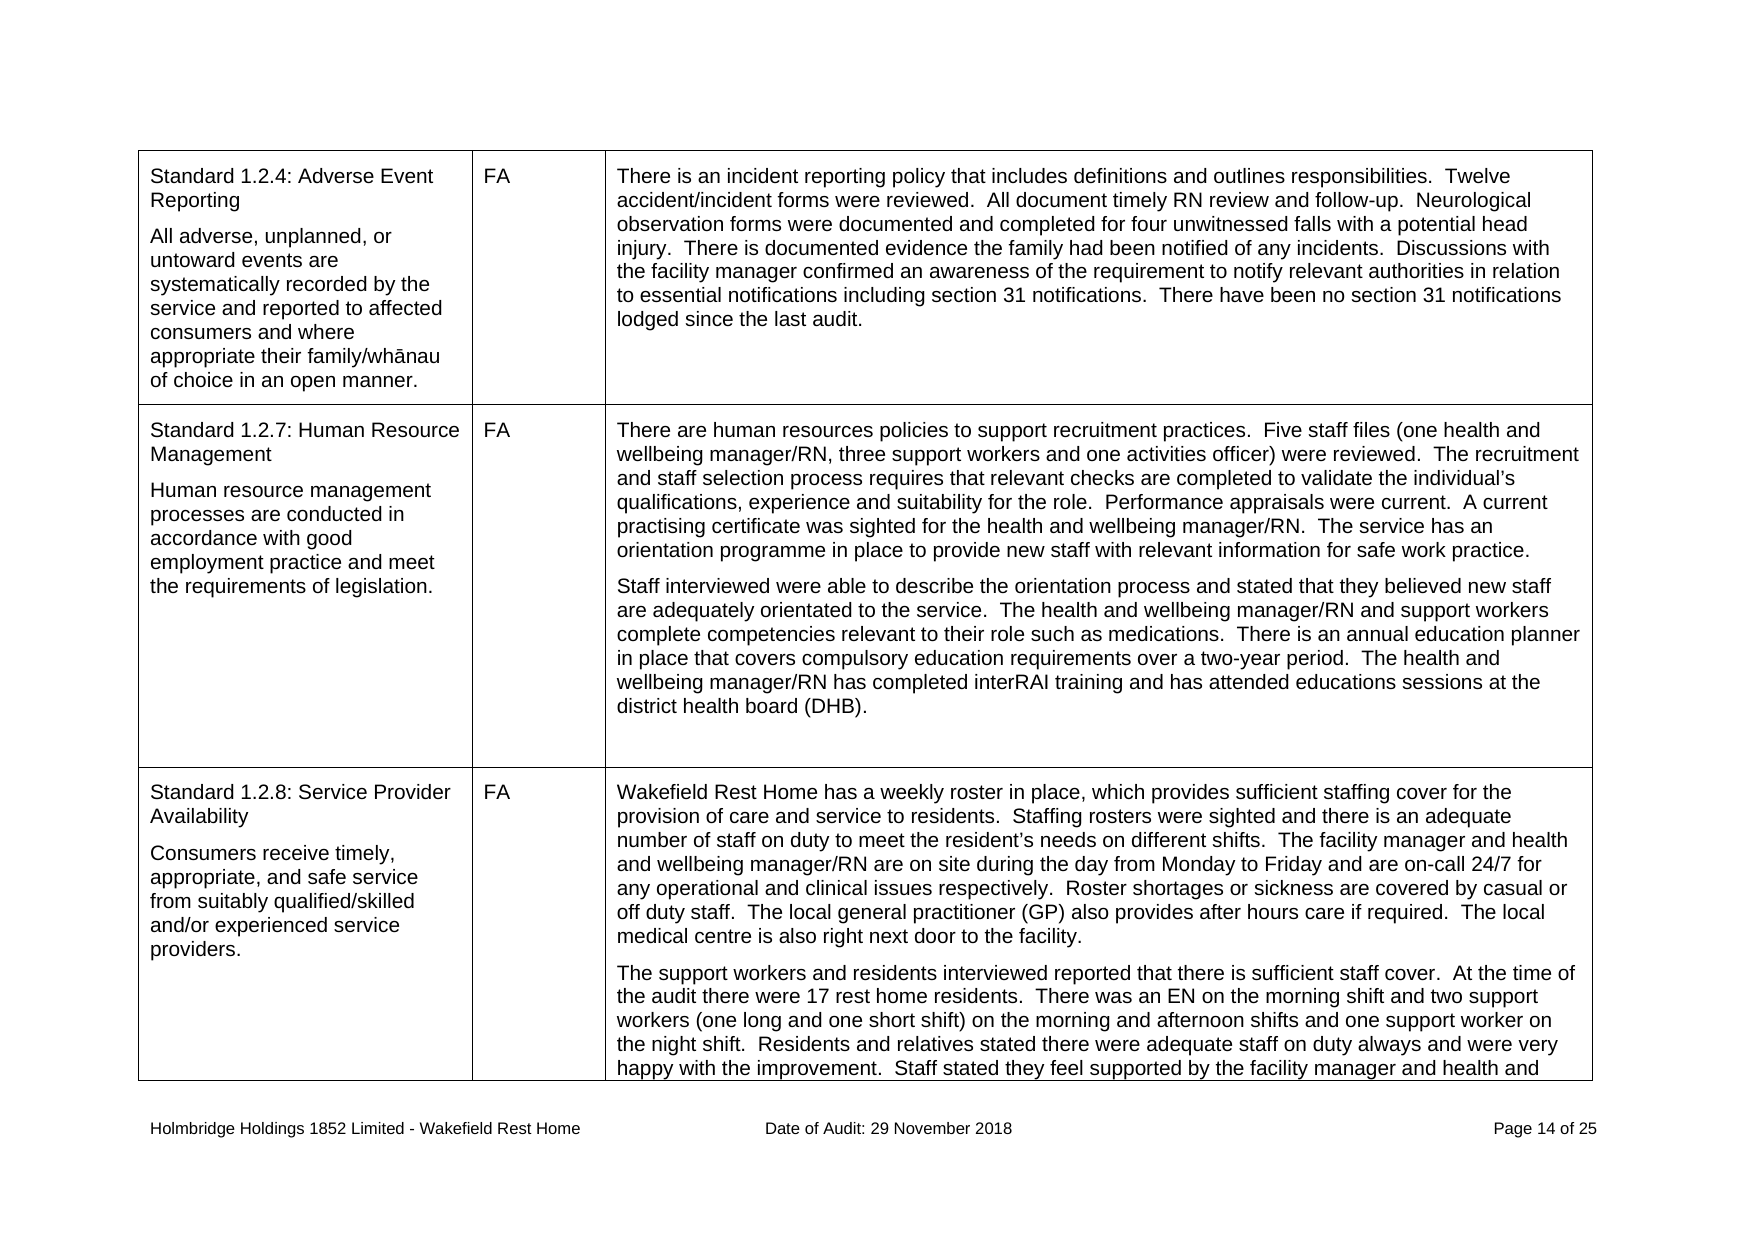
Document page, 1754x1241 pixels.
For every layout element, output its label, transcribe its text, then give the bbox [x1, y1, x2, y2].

table_cell Standard 1.2.4: Adverse Event Reporting All adverse, unplanned, or untoward events are systematically recorded by the service and reported to affected consumers and where appropriate their family/whānau of choice in an open manner. [139, 151, 472, 404]
table_cell Standard 1.2.7: Human Resource Management Human resource management processes are conducted in accordance with good employment practice and meet the requirements of legislation. [139, 405, 472, 767]
table_cell There are human resources policies to support recruitment practices. Five staff files (one health and wellbeing manager/RN, three support workers and one activities officer) were reviewed. The recruitment and staff selection process requires that relevant checks are completed to validate the individual’s qualifications, experience and suitability for the role. Performance appraisals were current. A current practising certificate was sighted for the health and wellbeing manager/RN. The service has an orientation programme in place to provide new staff with relevant information for safe work practice. Staff interviewed were able to describe the orientation process and stated that they believed new staff are adequately orientated to the service. The health and wellbeing manager/RN and support workers complete competencies relevant to their role such as medications. There is an annual education planner in place that covers compulsory education requirements over a two-year period. The health and wellbeing manager/RN has completed interRAI training and has attended educations sessions at the district health board (DHB). [606, 405, 1592, 767]
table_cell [606, 768, 1592, 1080]
table_cell FA [473, 151, 605, 404]
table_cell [139, 768, 472, 1080]
table_cell FA [473, 768, 605, 1080]
table_cell FA [473, 405, 605, 767]
table_cell There is an incident reporting policy that includes definitions and outlines responsibilities. Twelve accident/incident forms were reviewed. All document timely RN review and follow-up. Neurological observation forms were documented and completed for four unwitnessed falls with a potential head injury. There is documented evidence the family had been notified of any incidents. Discussions with the facility manager confirmed an awareness of the requirement to notify relevant authorities in relation to essential notifications including section 31 notifications. There have been no section 31 notifications lodged since the last audit. [606, 151, 1592, 404]
